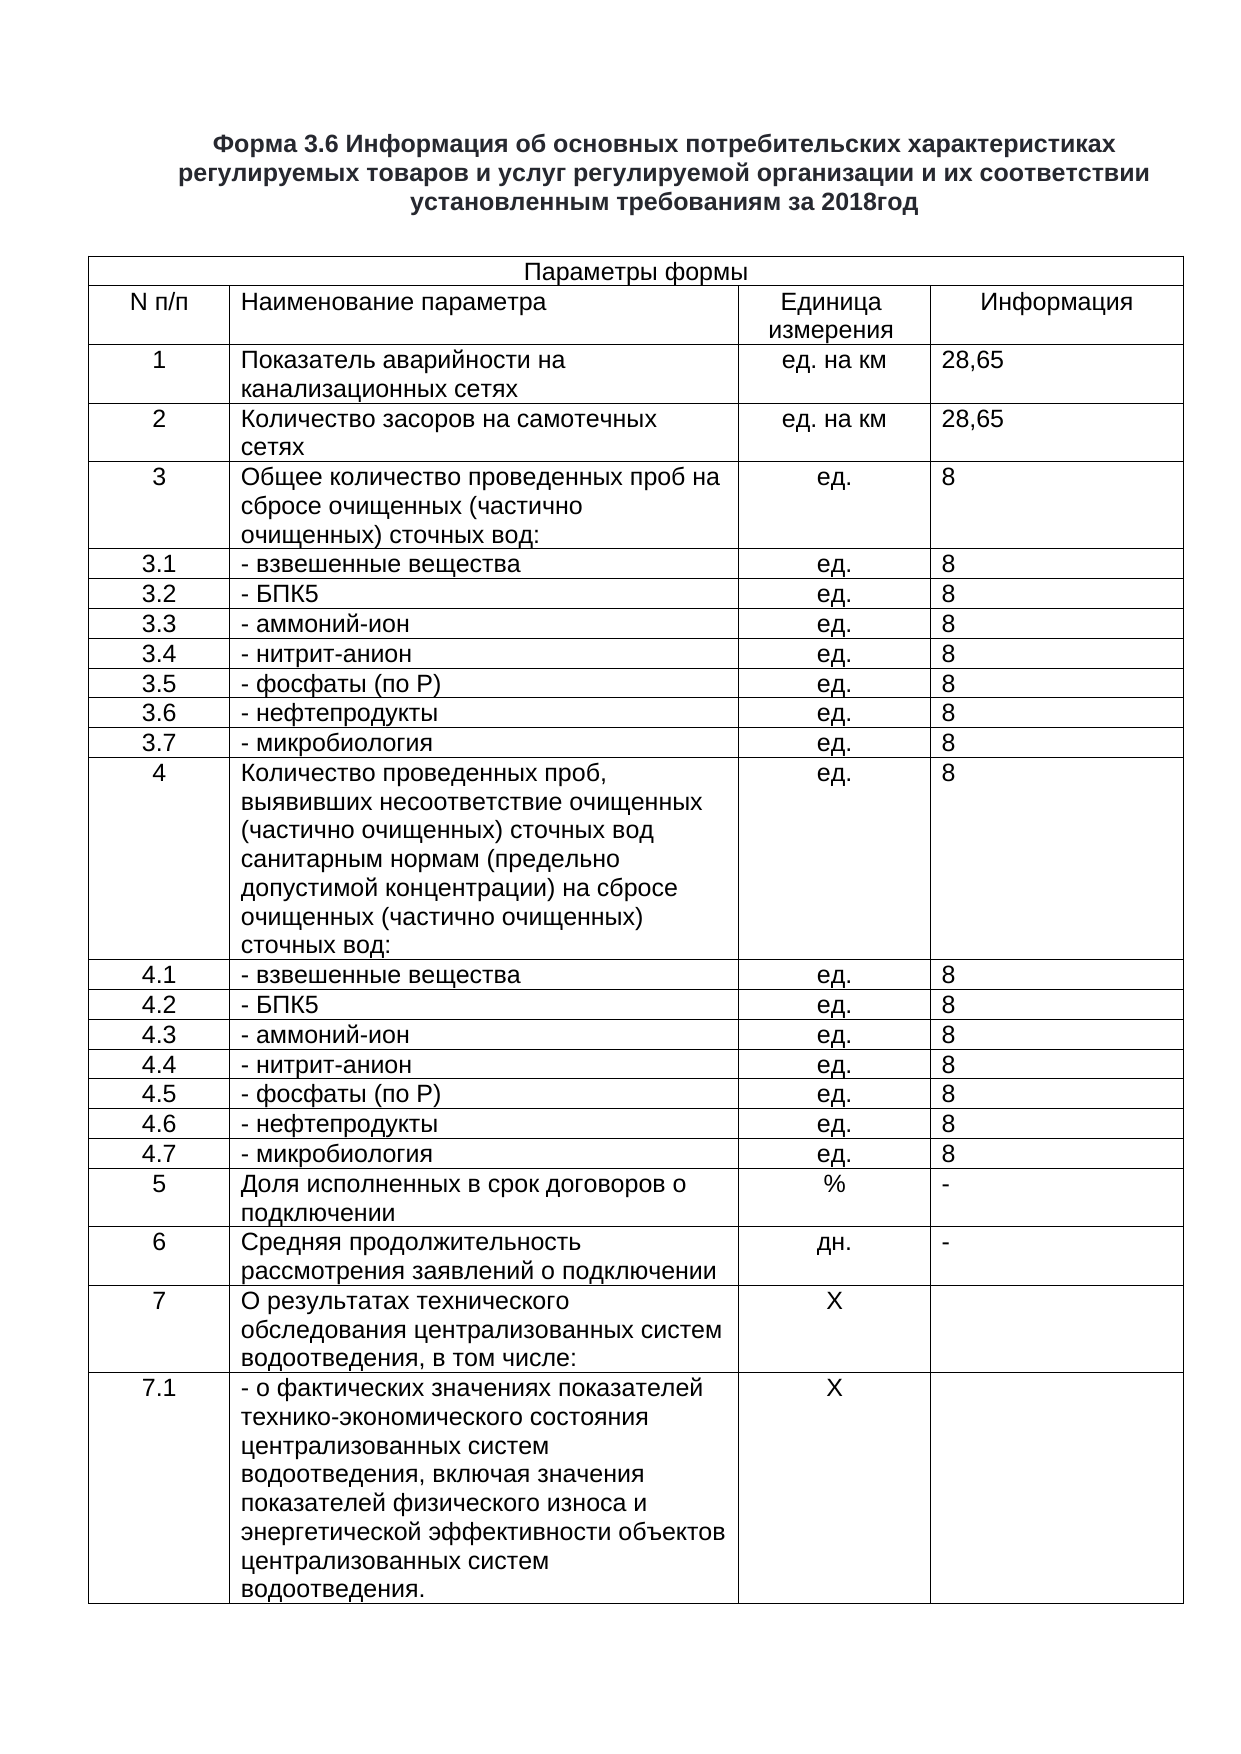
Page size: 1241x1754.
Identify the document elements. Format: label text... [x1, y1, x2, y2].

table_cell 4.1 [89, 960, 229, 989]
table_cell ед. [739, 462, 930, 548]
table_cell Количество засоров на самотечных сетях [230, 404, 738, 461]
table_cell ед. [739, 1020, 930, 1048]
text Форма 3.6 Информация об основных потребительских характеристиках регулируемых товаров и услуг регулируемой организации и их соответствии установленным требованиям за 2018год [177, 129, 1152, 216]
table_cell - аммоний-ион [230, 609, 738, 638]
table_cell 4 [89, 758, 229, 959]
table_cell 4.7 [89, 1139, 229, 1168]
table_cell ед. [739, 549, 930, 578]
table_cell 8 [931, 758, 1183, 959]
table_cell 6 [89, 1227, 229, 1285]
table_cell 28,65 [931, 345, 1183, 402]
table_cell - микробиология [230, 728, 738, 757]
table_cell 8 [931, 549, 1183, 578]
table_cell 4.2 [89, 990, 229, 1019]
table_header Параметры формы [89, 257, 1183, 285]
table_cell Количество проведенных проб, выявивших несоответствие очищенных (частично очищенных) сточных вод санитарным нормам (предельно допустимой концентрации) на сбросе очищенных (частично очищенных) сточных вод: [230, 758, 738, 959]
table_cell 4.5 [89, 1079, 229, 1108]
table_cell - нитрит-анион [230, 1050, 738, 1078]
table_cell О результатах технического обследования централизованных систем водоотведения, в том числе: [230, 1286, 738, 1372]
table_cell Показатель аварийности на канализационных сетях [230, 345, 738, 402]
table_cell 8 [931, 462, 1183, 548]
table_cell X [739, 1286, 930, 1372]
table_cell ед. [739, 698, 930, 727]
table_cell 8 [931, 728, 1183, 757]
table_cell - нефтепродукты [230, 1109, 738, 1138]
table_cell % [739, 1169, 930, 1226]
table_cell - взвешенные вещества [230, 549, 738, 578]
table_cell ед. [739, 1139, 930, 1168]
table_cell Доля исполненных в срок договоров о подключении [230, 1169, 738, 1226]
table_cell дн. [739, 1227, 930, 1285]
table_cell 8 [931, 960, 1183, 989]
table_cell 8 [931, 1139, 1183, 1168]
table_cell 4.6 [89, 1109, 229, 1138]
table_cell 3.7 [89, 728, 229, 757]
table_cell 8 [931, 1050, 1183, 1078]
table_cell 4.4 [89, 1050, 229, 1078]
table_cell - фосфаты (по Р) [230, 1079, 738, 1108]
table_cell - взвешенные вещества [230, 960, 738, 989]
table_cell ед. [739, 669, 930, 697]
table_cell ед. [739, 758, 930, 959]
table_cell 3.1 [89, 549, 229, 578]
table_cell 3 [89, 462, 229, 548]
table_cell Общее количество проведенных проб на сбросе очищенных (частично очищенных) сточных вод: [230, 462, 738, 548]
table_cell 3.5 [89, 669, 229, 697]
table_cell [931, 1373, 1183, 1603]
table_cell 8 [931, 698, 1183, 727]
table_cell 8 [931, 1079, 1183, 1108]
table_cell ед. на км [739, 345, 930, 402]
table_cell ед. [739, 990, 930, 1019]
table_cell 28,65 [931, 404, 1183, 461]
table_cell Средняя продолжительность рассмотрения заявлений о подключении [230, 1227, 738, 1285]
table_cell 1 [89, 345, 229, 402]
table_cell ед. [739, 639, 930, 667]
table_cell 8 [931, 639, 1183, 667]
table_cell ед. [739, 1050, 930, 1078]
table_cell ед. [739, 960, 930, 989]
table_cell - нитрит-анион [230, 639, 738, 667]
table_cell 3.3 [89, 609, 229, 638]
table_cell - [931, 1227, 1183, 1285]
table_cell - БПК5 [230, 579, 738, 608]
table_cell ед. [739, 579, 930, 608]
table_cell - микробиология [230, 1139, 738, 1168]
table_cell 3.4 [89, 639, 229, 667]
table_cell 7 [89, 1286, 229, 1372]
table_cell 8 [931, 669, 1183, 697]
table_cell ед. [739, 609, 930, 638]
table_cell 4.3 [89, 1020, 229, 1048]
table_cell 8 [931, 1020, 1183, 1048]
table_cell Информация [931, 286, 1183, 344]
table_cell ед. [739, 1079, 930, 1108]
table_cell - о фактических значениях показателей технико-экономического состояния централизованных систем водоотведения, включая значения показателей физического износа и энергетической эффективности объектов централизованных систем водоотведения. [230, 1373, 738, 1603]
table_cell 3.6 [89, 698, 229, 727]
table_cell ед. на км [739, 404, 930, 461]
table_cell 5 [89, 1169, 229, 1226]
table_cell ед. [739, 728, 930, 757]
table_cell - [931, 1169, 1183, 1226]
table_cell 8 [931, 579, 1183, 608]
table_cell 2 [89, 404, 229, 461]
table_cell N п/п [89, 286, 229, 344]
table_cell 8 [931, 990, 1183, 1019]
table_cell - аммоний-ион [230, 1020, 738, 1048]
table_cell Единица измерения [739, 286, 930, 344]
table_cell - нефтепродукты [230, 698, 738, 727]
table_cell 8 [931, 609, 1183, 638]
table_cell [931, 1286, 1183, 1372]
table_cell 8 [931, 1109, 1183, 1138]
table_cell 3.2 [89, 579, 229, 608]
table_cell - фосфаты (по Р) [230, 669, 738, 697]
table_cell Наименование параметра [230, 286, 738, 344]
table_cell 7.1 [89, 1373, 229, 1603]
table_cell X [739, 1373, 930, 1603]
table_cell - БПК5 [230, 990, 738, 1019]
table_cell ед. [739, 1109, 930, 1138]
